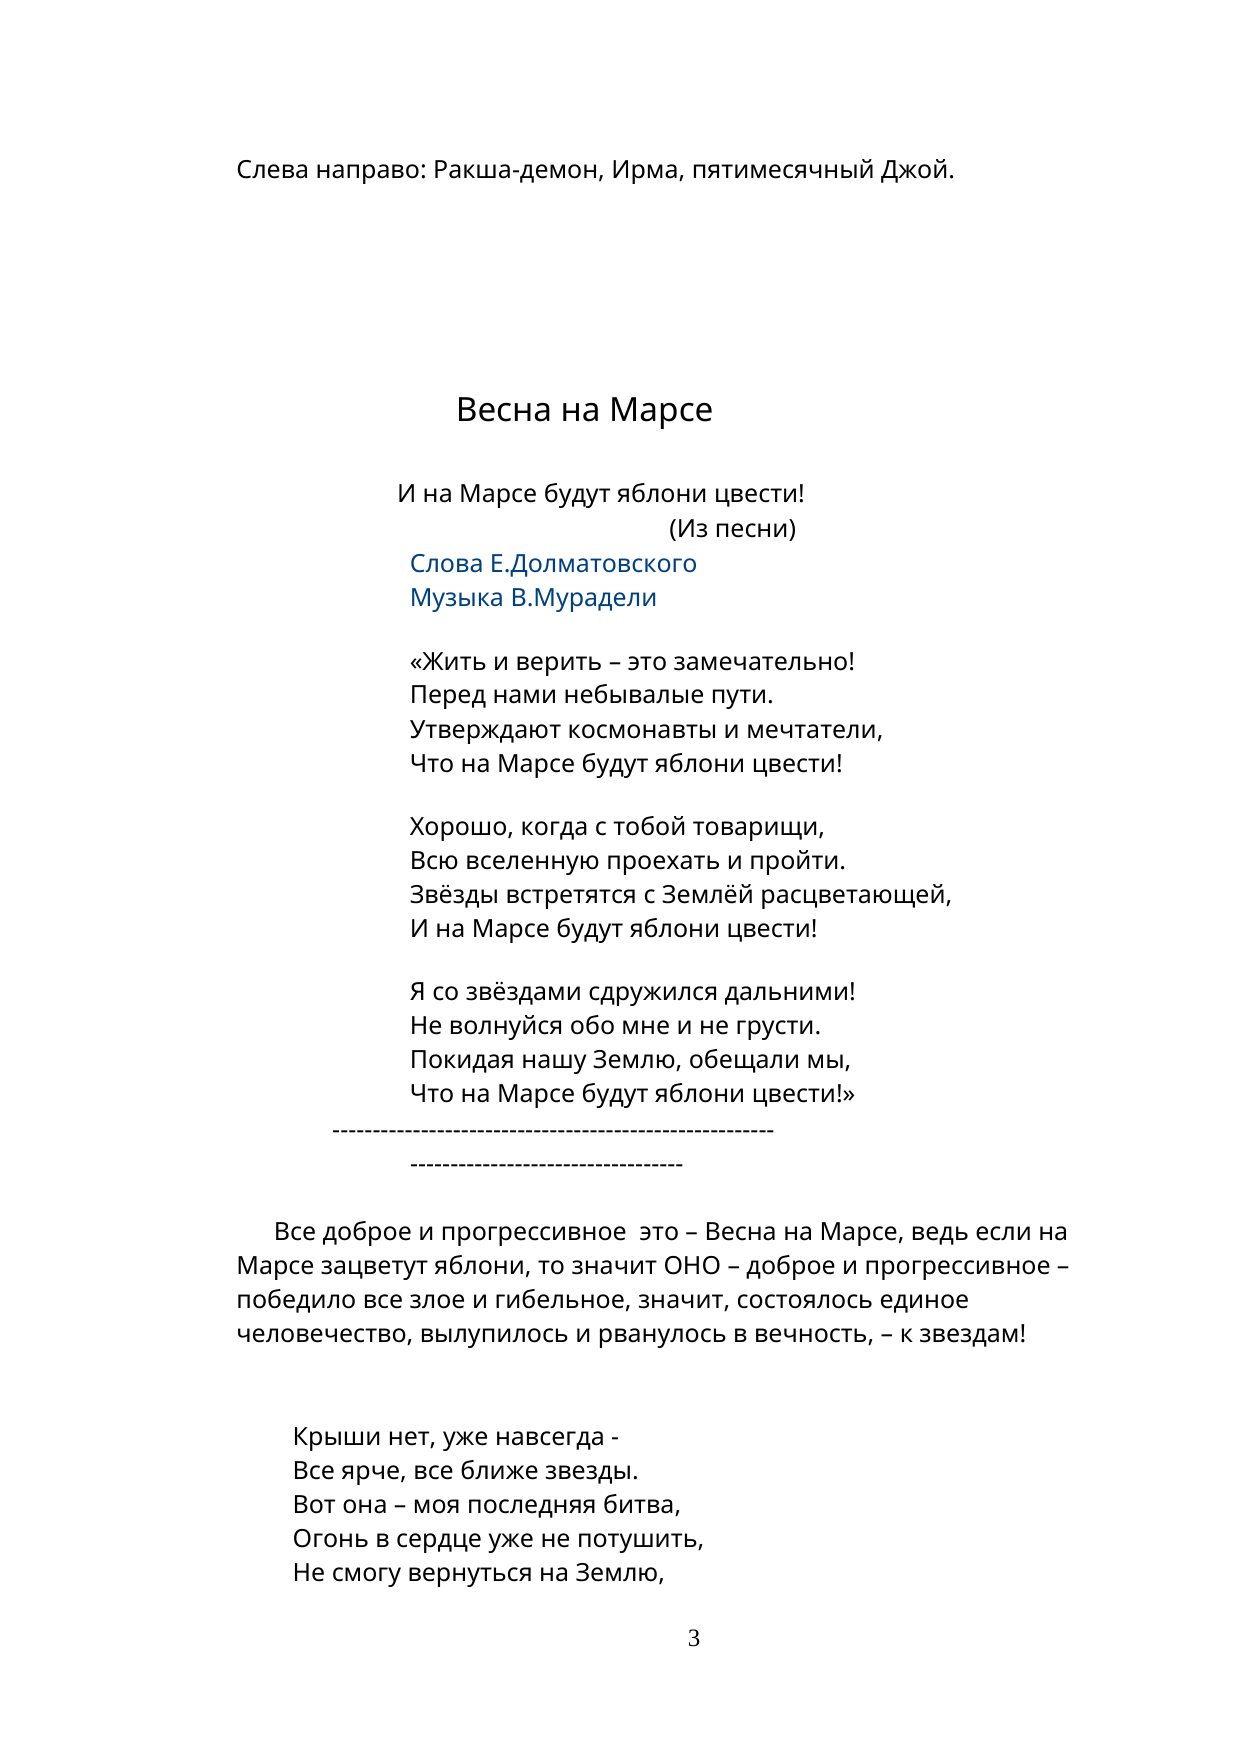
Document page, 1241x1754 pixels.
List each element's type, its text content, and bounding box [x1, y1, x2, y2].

text ------------------------------------------------------- [236, 1112, 1152, 1146]
text И на Марсе будут яблони цвести! [236, 476, 1152, 510]
text Огонь в сердце уже не потушить, [236, 1521, 1152, 1554]
text ---------------------------------- [236, 1146, 1152, 1180]
text Все ярче, все ближе звезды. [236, 1452, 1152, 1486]
text Вот она – моя последняя битва, [236, 1486, 1152, 1521]
text Не смогу вернуться на Землю, [236, 1554, 1152, 1589]
text (Из песни) [236, 510, 1152, 544]
table_header Слова Е.Долматовского Музыка В.Мурадели «Жить и верить – это замечательно! Перед нами небывалые пути. Утверждают космонавты и мечтатели, Что на Марсе будут яблони цвести! Хорошо, когда с тобой товарищи, Всю вселенную проехать и пройти. Звёзды встретятся с Землёй расцветающей, И на Марсе будут яблони цвести! Я со звёздами сдружился дальними! Не волнуйся обо мне и не грусти. Покидая нашу Землю, обещали мы, Что на Марсе будут яблони цвести!» [408, 544, 980, 1112]
text Крыши нет, уже навсегда - [236, 1418, 1152, 1452]
text Слева направо: Ракша-демон, Ирма, пятимесячный Джой. [236, 152, 1152, 186]
text Весна на Марсе [236, 385, 1152, 431]
text Все доброе и прогрессивное это – Весна на Марсе, ведь если на Марсе зацветут яблони, то значит ОНО – доброе и прогрессивное – победило все злое и гибельное, значит, состоялось единое человечество, вылупилось и рванулось в вечность, – к звездам! [236, 1214, 1152, 1350]
